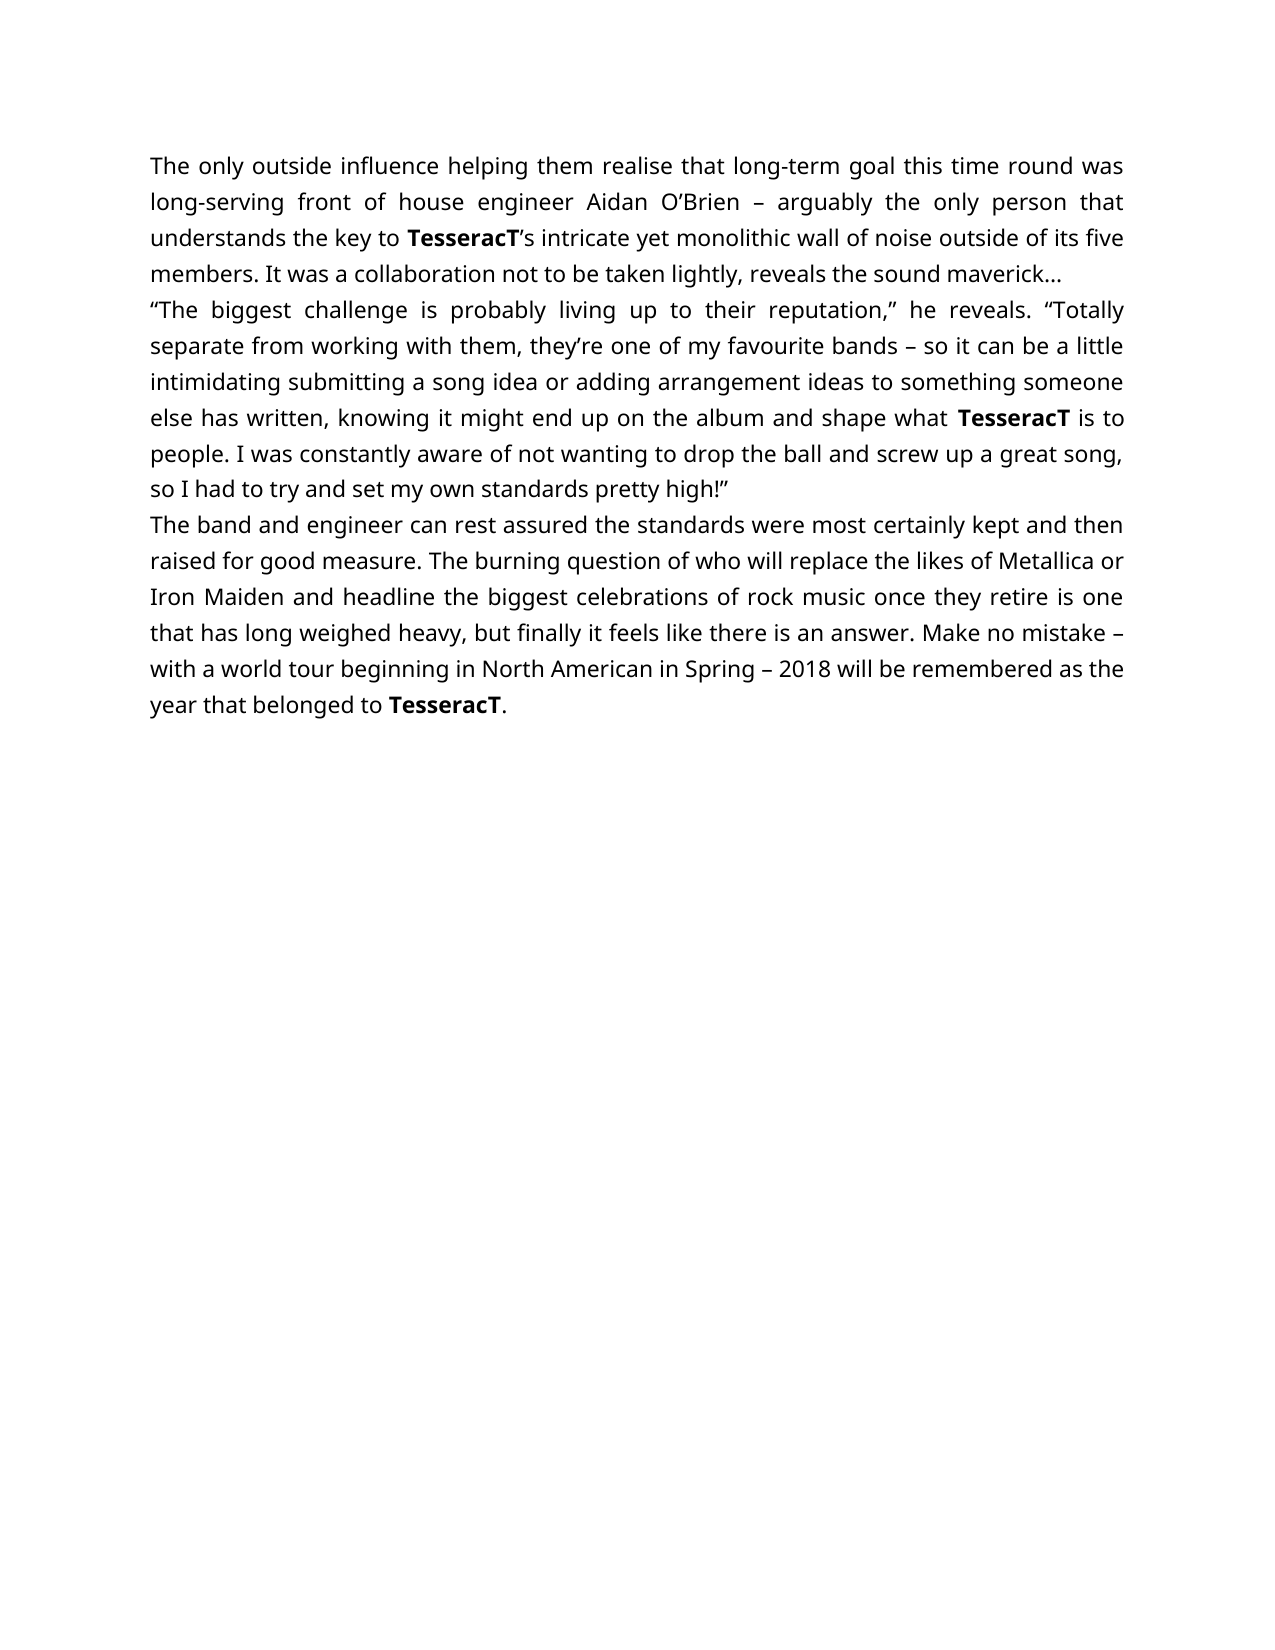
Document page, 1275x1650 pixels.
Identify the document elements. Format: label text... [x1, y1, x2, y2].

text The only outside influence helping them realise that long-term goal this time round was long-serving front of house engineer Aidan O’Brien – arguably the only person that understands the key to TesseracT’s intricate yet monolithic wall of noise outside of its five members. It was a collaboration not to be taken lightly, reveals the sound maverick… [150, 150, 1125, 289]
text The band and engineer can rest assured the standards were most certainly kept and then raised for good measure. The burning question of who will replace the likes of Metallica or Iron Maiden and headline the biggest celebrations of rock music once they retire is one that has long weighed heavy, but finally it feels like there is an answer. Make no mistake – with a world tour beginning in North American in Spring – 2018 will be remembered as the year that belonged to TesseracT. [150, 509, 1125, 720]
text “The biggest challenge is probably living up to their reputation,” he reveals. “Totally separate from working with them, they’re one of my favourite bands – so it can be a little intimidating submitting a song idea or adding arrangement ideas to something someone else has written, knowing it might end up on the album and shape what TesseracT is to people. I was constantly aware of not wanting to drop the ball and screw up a great song, so I had to try and set my own standards pretty high!” [150, 294, 1125, 505]
